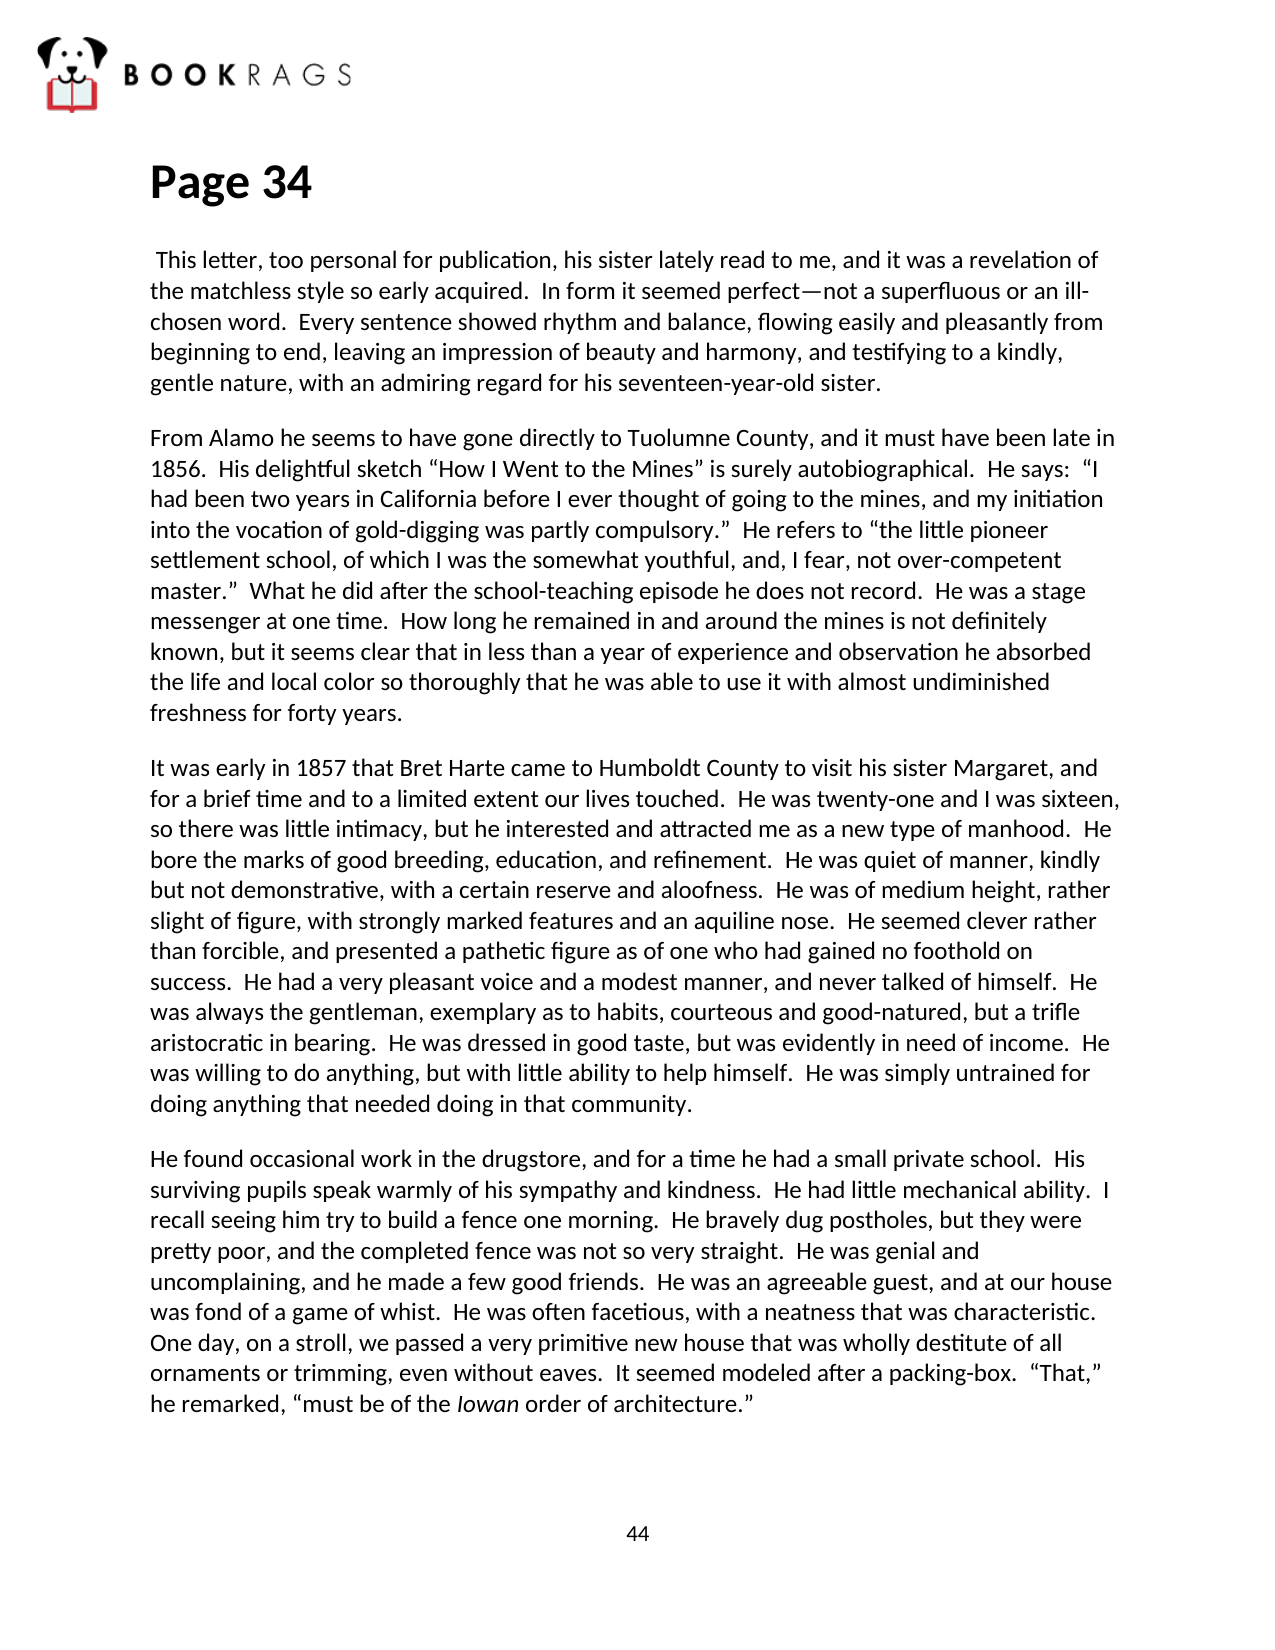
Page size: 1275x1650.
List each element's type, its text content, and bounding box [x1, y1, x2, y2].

text This letter, too personal for publication, his sister lately read to me, and it was a revelation of the matchless style so early acquired. In form it seemed perfect—­not a superfluous or an ill-chosen word. Every sentence showed rhythm and balance, flowing easily and pleasantly from beginning to end, leaving an impression of beauty and harmony, and testifying to a kindly, gentle nature, with an admiring regard for his seventeen-year-old sister. [150, 244, 1125, 397]
text It was early in 1857 that Bret Harte came to Humboldt County to visit his sister Margaret, and for a brief time and to a limited extent our lives touched. He was twenty-one and I was sixteen, so there was little intimacy, but he interested and attracted me as a new type of manhood. He bore the marks of good breeding, education, and refinement. He was quiet of manner, kindly but not demonstrative, with a certain reserve and aloofness. He was of medium height, rather slight of figure, with strongly marked features and an aquiline nose. He seemed clever rather than forcible, and presented a pathetic figure as of one who had gained no foothold on success. He had a very pleasant voice and a modest manner, and never talked of himself. He was always the gentleman, exemplary as to habits, courteous and good-natured, but a trifle aristocratic in bearing. He was dressed in good taste, but was evidently in need of income. He was willing to do anything, but with little ability to help himself. He was simply untrained for doing anything that needed doing in that community. [150, 752, 1125, 1119]
text Page 34 [150, 150, 1125, 211]
text From Alamo he seems to have gone directly to Tuolumne County, and it must have been late in 1856. His delightful sketch “How I Went to the Mines” is surely autobiographical. He says: “I had been two years in California before I ever thought of going to the mines, and my initiation into the vocation of gold-digging was partly compulsory.” He refers to “the little pioneer settlement school, of which I was the somewhat youthful, and, I fear, not over-competent master.” What he did after the school-teaching episode he does not record. He was a stage messenger at one time. How long he remained in and around the mines is not definitely known, but it seems clear that in less than a year of experience and observation he absorbed the life and local color so thoroughly that he was able to use it with almost undiminished freshness for forty years. [150, 422, 1125, 727]
picture [37, 37, 351, 113]
text He found occasional work in the drugstore, and for a time he had a small private school. His surviving pupils speak warmly of his sympathy and kindness. He had little mechanical ability. I recall seeing him try to build a fence one morning. He bravely dug postholes, but they were pretty poor, and the completed fence was not so very straight. He was genial and uncomplaining, and he made a few good friends. He was an agreeable guest, and at our house was fond of a game of whist. He was often facetious, with a neatness that was characteristic. One day, on a stroll, we passed a very primitive new house that was wholly destitute of all ornaments or trimming, even without eaves. It seemed modeled after a packing-box. “That,” he remarked, “must be of the Iowan order of architecture.” [150, 1144, 1125, 1418]
